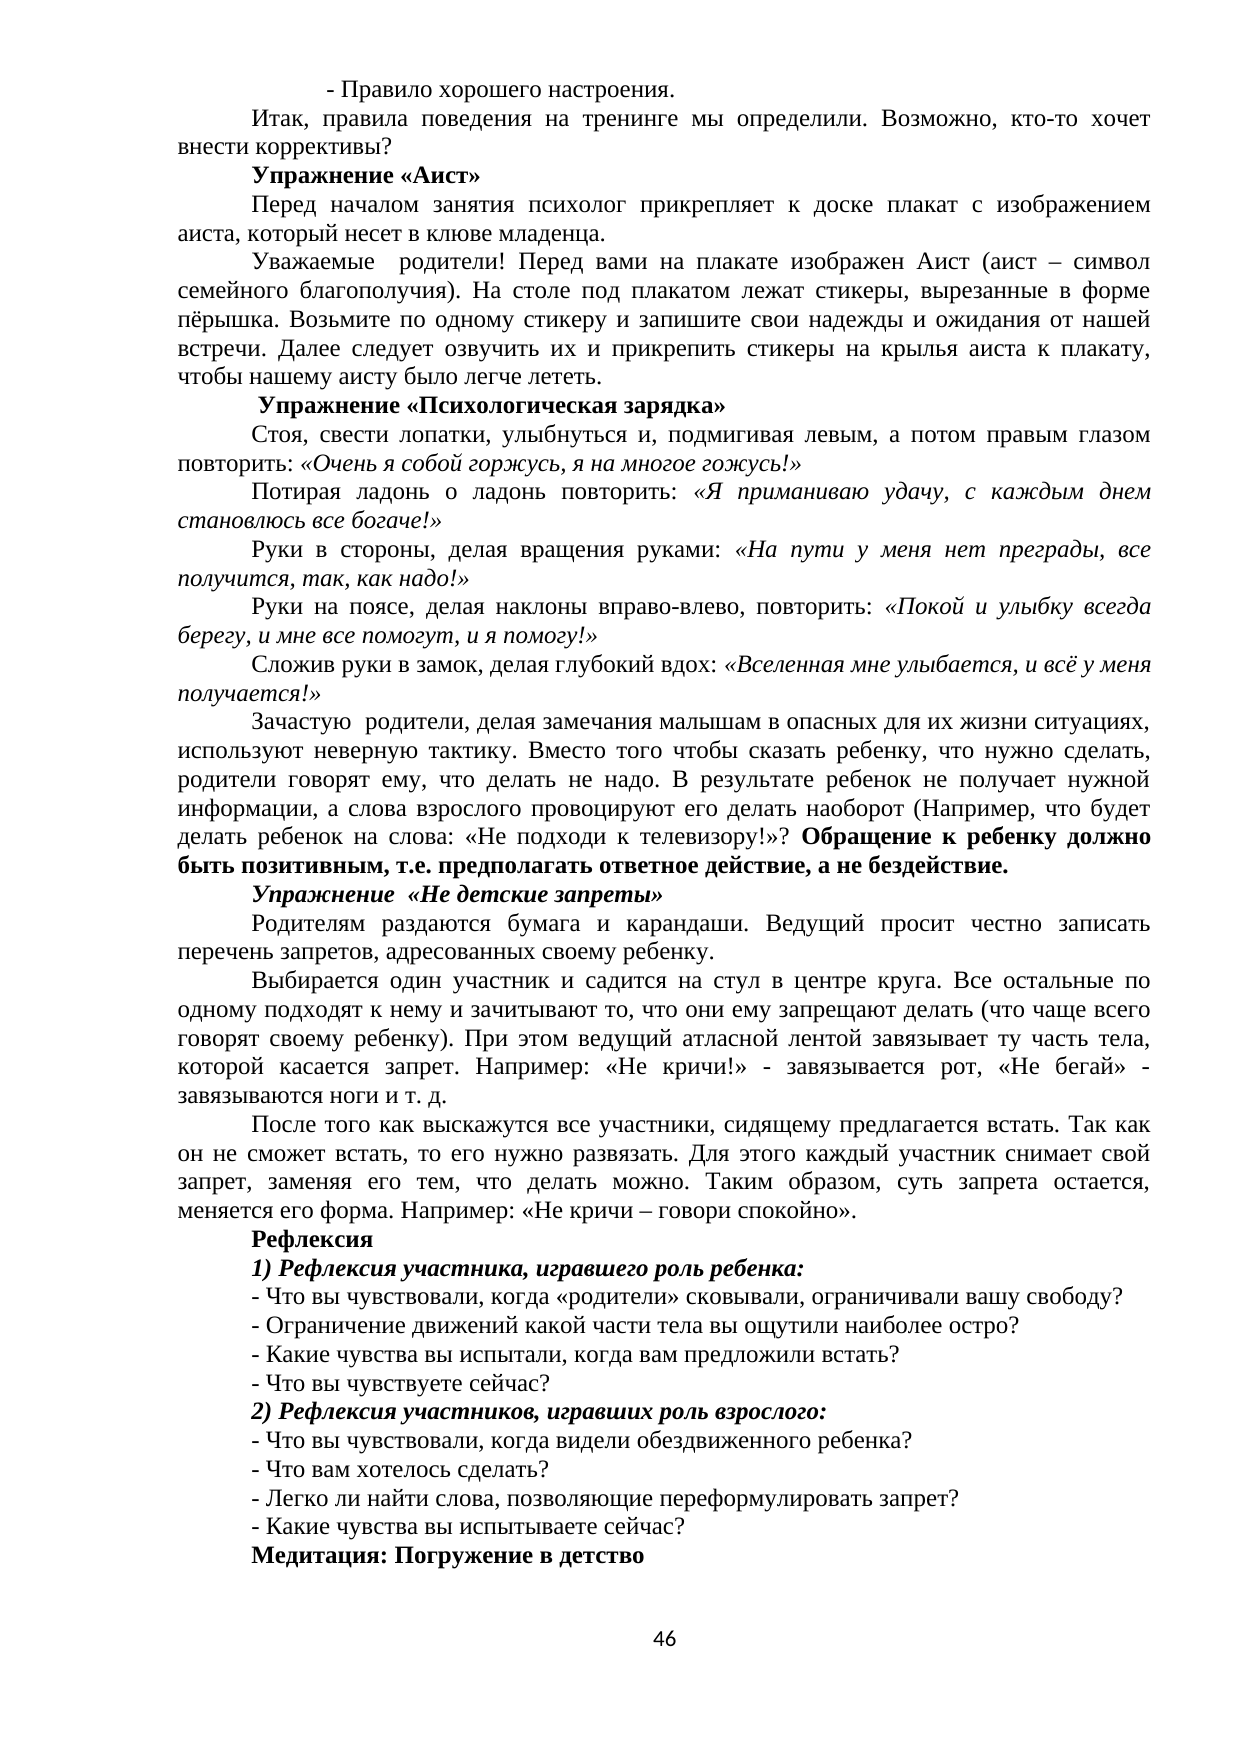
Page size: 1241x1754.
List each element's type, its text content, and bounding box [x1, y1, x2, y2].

text - Что вы чувствовали, когда видели обездвиженного ребенка? [177, 1425, 1152, 1454]
text Перед началом занятия психолог прикрепляет к доске плакат с изображением аиста, который несет в клюве младенца. [177, 189, 1152, 246]
text Родителям раздаются бумага и карандаши. Ведущий просит честно записать перечень запретов, адресованных своему ребенку. [177, 908, 1152, 965]
text - Правило хорошего настроения. [326, 74, 1152, 103]
text После того как выскажутся все участники, сидящему предлагается встать. Так как он не сможет встать, то его нужно развязать. Для этого каждый участник снимает свой запрет, заменяя его тем, что делать можно. Таким образом, суть запрета остается, меняется его форма. Например: «Не кричи – говори спокойно». [177, 1109, 1152, 1224]
text Упражнение «Не детские запреты» [177, 879, 1152, 908]
text Зачастую родители, делая замечания малышам в опасных для их жизни ситуациях, используют неверную тактику. Вместо того чтобы сказать ребенку, что нужно сделать, родители говорят ему, что делать не надо. В результате ребенок не получает нужной информации, а слова взрослого провоцируют его делать наоборот (Например, что будет делать ребенок на слова: «Не подходи к телевизору!»? Обращение к ребенку должно быть позитивным, т.е. предполагать ответное действие, а не бездействие. [177, 706, 1152, 879]
text Руки на поясе, делая наклоны вправо-влево, повторить: «Покой и улыбку всегда берегу, и мне все помогут, и я помогу!» [177, 591, 1152, 649]
text - Какие чувства вы испытали, когда вам предложили встать? [177, 1339, 1152, 1368]
text - Что вам хотелось сделать? [177, 1454, 1152, 1483]
text Уважаемые родители! Перед вами на плакате изображен Аист (аист – символ семейного благополучия). На столе под плакатом лежат стикеры, вырезанные в форме пёрышка. Возьмите по одному стикеру и запишите свои надежды и ожидания от нашей встречи. Далее следует озвучить их и прикрепить стикеры на крылья аиста к плакату, чтобы нашему аисту было легче лететь. [177, 246, 1152, 390]
text Стоя, свести лопатки, улыбнуться и, подмигивая левым, а потом правым глазом повторить: «Очень я собой горжусь, я на многое гожусь!» [177, 419, 1152, 476]
text - Какие чувства вы испытываете сейчас? [177, 1511, 1152, 1540]
text - Что вы чувствовали, когда «родители» сковывали, ограничивали вашу свободу? [177, 1281, 1152, 1310]
text Руки в стороны, делая вращения руками: «На пути у меня нет преграды, все получится, так, как надо!» [177, 534, 1152, 591]
text Упражнение «Психологическая зарядка» [177, 390, 1152, 419]
text - Что вы чувствуете сейчас? [177, 1368, 1152, 1396]
text Медитация: Погружение в детство [177, 1540, 1152, 1569]
text 2) Рефлексия участников, игравших роль взрослого: [177, 1396, 1152, 1425]
text Выбирается один участник и садится на стул в центре круга. Все остальные по одному подходят к нему и зачитывают то, что они ему запрещают делать (что чаще всего говорят своему ребенку). При этом ведущий атласной лентой завязывает ту часть тела, которой касается запрет. Например: «Не кричи!» - завязывается рот, «Не бегай» - завязываются ноги и т. д. [177, 965, 1152, 1109]
text - Легко ли найти слова, позволяющие переформулировать запрет? [177, 1483, 1152, 1511]
text Потирая ладонь о ладонь повторить: «Я приманиваю удачу, с каждым днем становлюсь все богаче!» [177, 476, 1152, 534]
text Сложив руки в замок, делая глубокий вдох: «Вселенная мне улыбается, и всё у меня получается!» [177, 649, 1152, 706]
text Упражнение «Аист» [177, 160, 1152, 189]
text Рефлексия [177, 1224, 1152, 1253]
text 1) Рефлексия участника, игравшего роль ребенка: [177, 1253, 1152, 1281]
text Итак, правила поведения на тренинге мы определили. Возможно, кто-то хочет внести коррективы? [177, 103, 1152, 160]
text - Ограничение движений какой части тела вы ощутили наиболее остро? [177, 1310, 1152, 1339]
